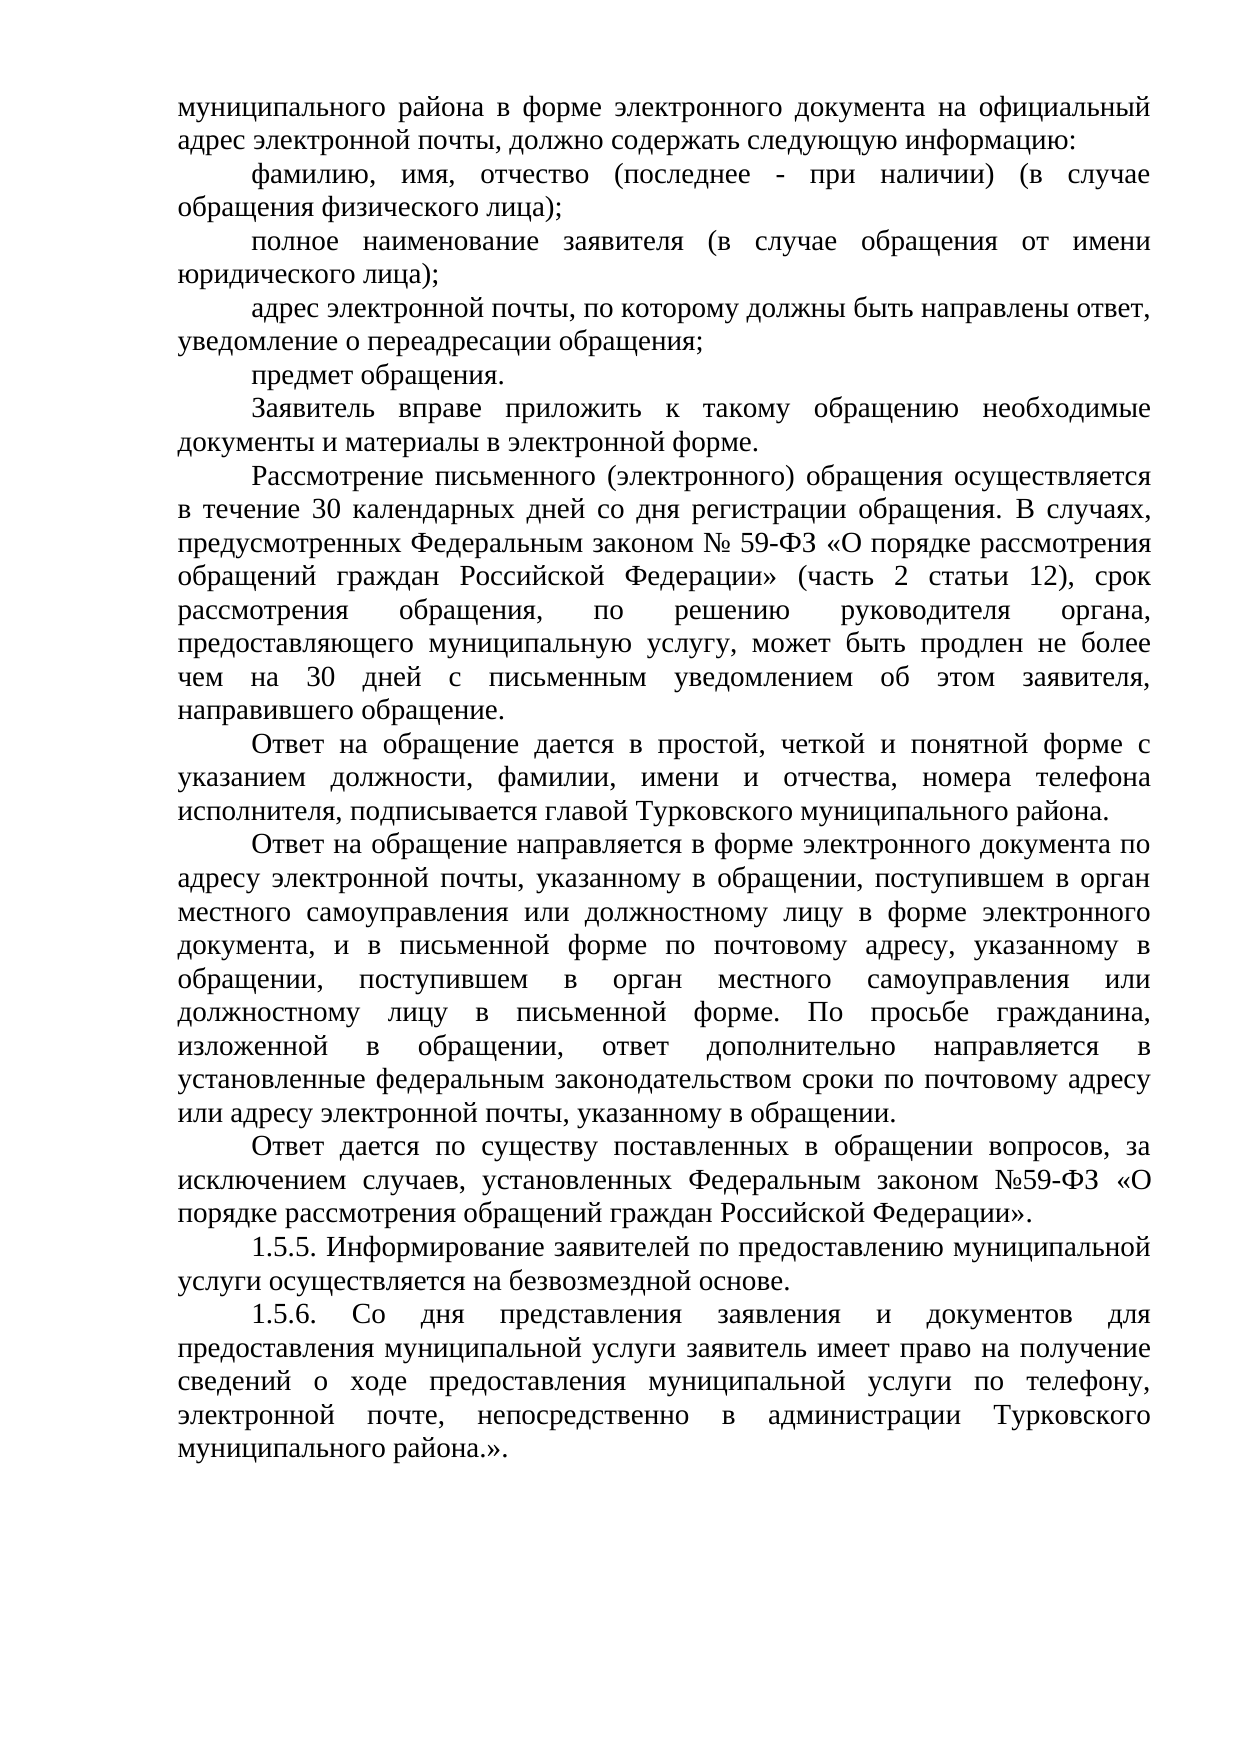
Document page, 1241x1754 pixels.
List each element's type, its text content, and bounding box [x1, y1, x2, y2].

text 1.5.6. Со дня представления заявления и документов для предоставления муниципальной услуги заявитель имеет право на получение сведений о ходе предоставления муниципальной услуги по телефону, электронной почте, непосредственно в администрации Турковского муниципального района.». [177, 1296, 1152, 1464]
text Ответ дается по существу поставленных в обращении вопросов, за исключением случаев, установленных Федеральным законом №59-ФЗ «О порядке рассмотрения обращений граждан Российской Федерации». [177, 1128, 1152, 1229]
text Заявитель вправе приложить к такому обращению необходимые документы и материалы в электронной форме. [177, 391, 1152, 458]
text Ответ на обращение направляется в форме электронного документа по адресу электронной почты, указанному в обращении, поступившем в орган местного самоуправления или должностному лицу в форме электронного документа, и в письменной форме по почтовому адресу, указанному в обращении, поступившем в орган местного самоуправления или должностному лицу в письменной форме. По просьбе гражданина, изложенной в обращении, ответ дополнительно направляется в установленные федеральным законодательством сроки по почтовому адресу или адресу электронной почты, указанному в обращении. [177, 827, 1152, 1128]
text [177, 89, 1152, 156]
text 1.5.5. Информирование заявителей по предоставлению муниципальной услуги осуществляется на безвозмездной основе. [177, 1229, 1152, 1296]
text Ответ на обращение дается в простой, четкой и понятной форме с указанием должности, фамилии, имени и отчества, номера телефона исполнителя, подписывается главой Турковского муниципального района. [177, 726, 1152, 827]
text адрес электронной почты, по которому должны быть направлены ответ, уведомление о переадресации обращения; [177, 290, 1152, 357]
text Рассмотрение письменного (электронного) обращения осуществляется в течение 30 календарных дней со дня регистрации обращения. В случаях, предусмотренных Федеральным законом № 59-ФЗ «О порядке рассмотрения обращений граждан Российской Федерации» (часть 2 статьи 12), срок рассмотрения обращения, по решению руководителя органа, предоставляющего муниципальную услугу, может быть продлен не более чем на 30 дней с письменным уведомлением об этом заявителя, направившего обращение. [177, 458, 1152, 726]
text полное наименование заявителя (в случае обращения от имени юридического лица); [177, 223, 1152, 290]
text фамилию, имя, отчество (последнее - при наличии) (в случае обращения физического лица); [177, 156, 1152, 223]
text предмет обращения. [177, 357, 1152, 391]
